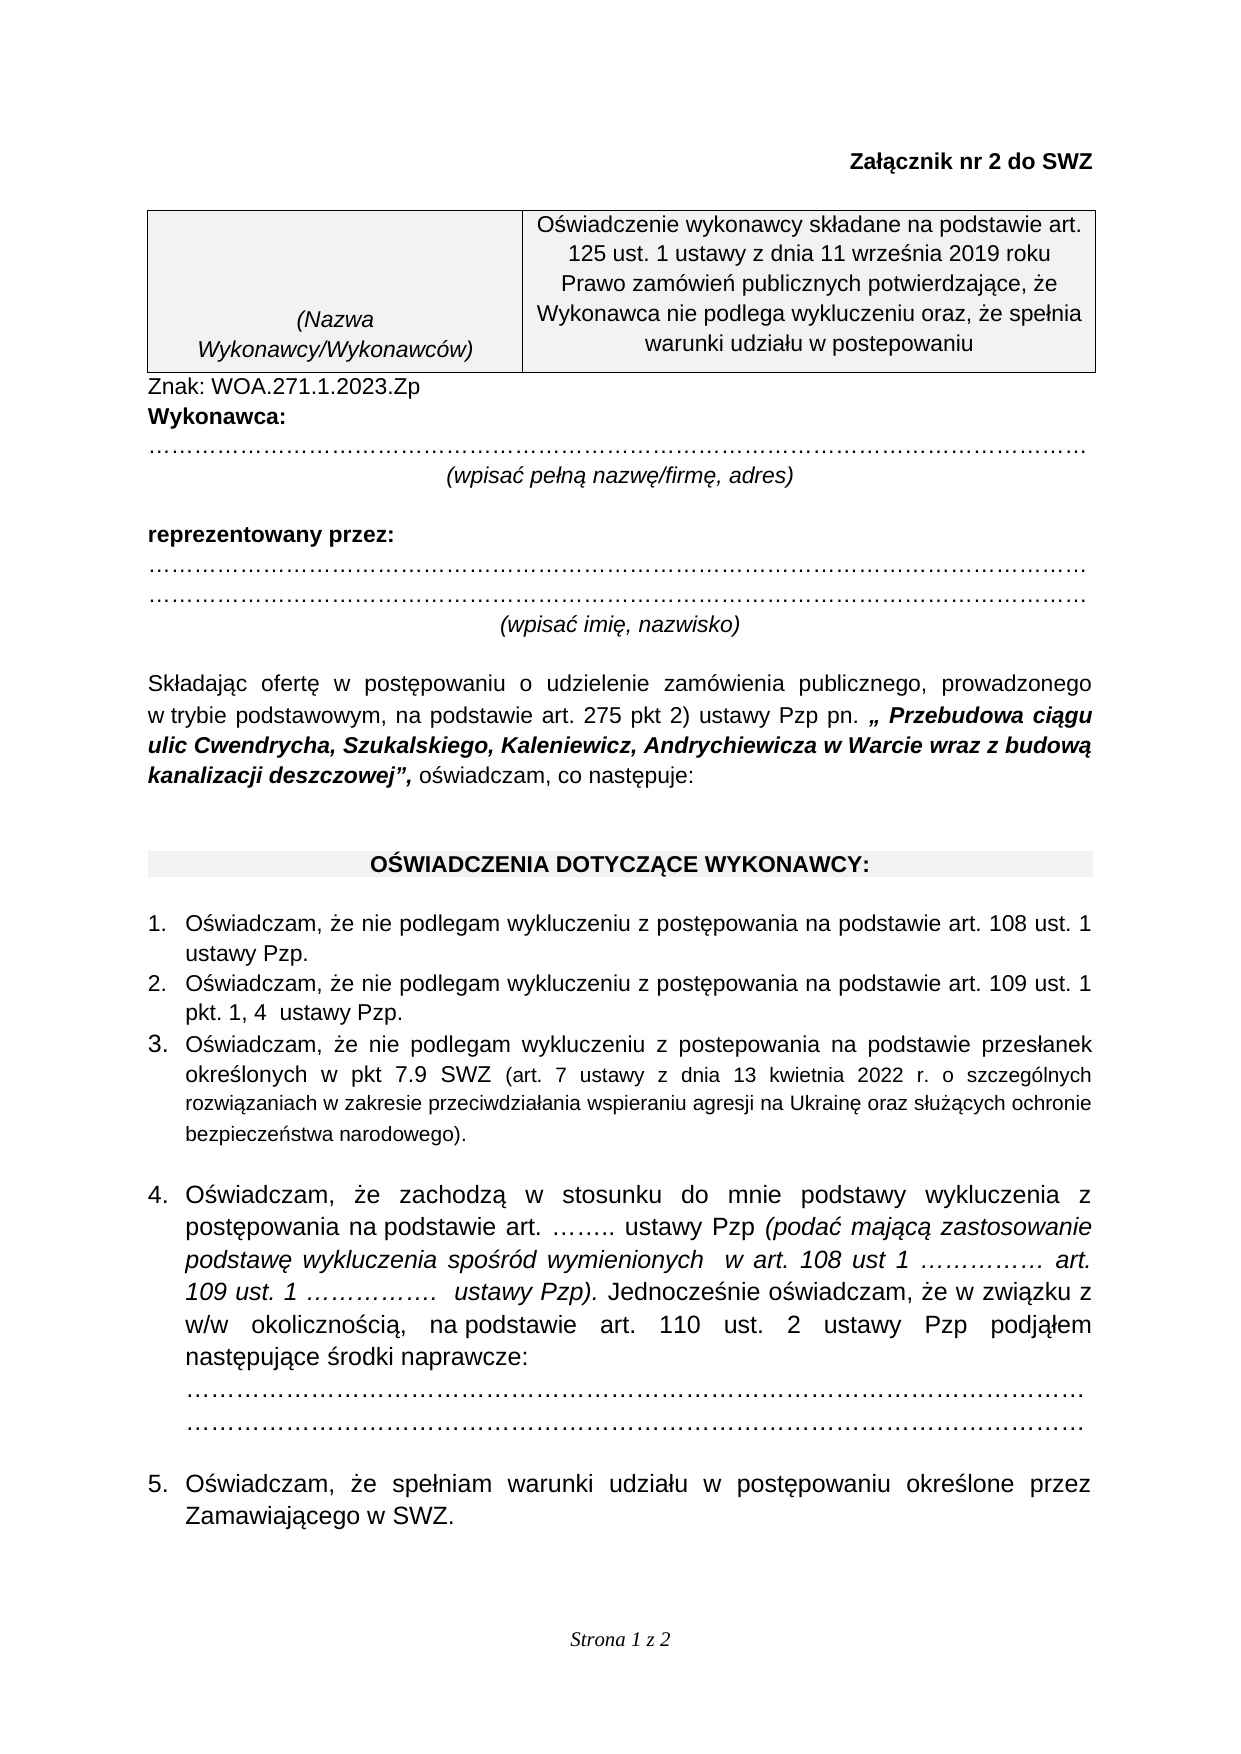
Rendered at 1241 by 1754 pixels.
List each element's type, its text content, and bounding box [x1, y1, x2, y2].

text (wpisać pełną nazwę/firmę, adres) [148, 462, 1093, 488]
list Oświadczam, że nie podlegam wykluczeniu z postępowania na podstawie art. 108 ust. 1 ustawy Pzp. [148, 910, 1093, 966]
list Oświadczam, że zachodzą w stosunku do mnie podstawy wykluczenia z postępowania na podstawie art. …….. ustawy Pzp (podać mającą zastosowanie podstawę wykluczenia spośród wymienionych w art. 108 ust 1 …………… art. 109 ust. 1 ……………. ustawy Pzp). Jednocześnie oświadczam, że w związku z w/w okolicznością, na podstawie art. 110 ust. 2 ustawy Pzp podjąłem następujące środki naprawcze: ……………………………………………………………………………………………………………………………………………………………………………………………… [148, 1180, 1093, 1436]
text …………………………………………………………………………………………………………… [148, 551, 1093, 577]
text (wpisać imię, nazwisko) [148, 611, 1093, 637]
text Załącznik nr 2 do SWZ [148, 148, 1093, 174]
text OŚWIADCZENIA DOTYCZĄCE WYKONAWCY: [148, 851, 1093, 877]
text …………………………………………………………………………………………………………… [148, 432, 1093, 459]
text Znak: WOA.271.1.2023.Zp [148, 373, 1093, 399]
text reprezentowany przez: [148, 521, 1093, 548]
table_header Oświadczenie wykonawcy składane na podstawie art. 125 ust. 1 ustawy z dnia 11 września 2019 roku Prawo zamówień publicznych potwierdzające, że Wykonawca nie podlega wykluczeniu oraz, że spełnia warunki udziału w postepowaniu [523, 211, 1095, 372]
list Oświadczam, że spełniam warunki udziału w postępowaniu określone przez Zamawiającego w SWZ. [148, 1469, 1093, 1530]
text Wykonawca: [148, 403, 1093, 429]
text Składając ofertę w postępowaniu o udzielenie zamówienia publicznego, prowadzonego w trybie podstawowym, na podstawie art. 275 pkt 2) ustawy Pzp pn. „ Przebudowa ciągu ulic Cwendrycha, Szukalskiego, Kaleniewicz, Andrychiewicza w Warcie wraz z budową kanalizacji deszczowej”, oświadczam, co następuje: [148, 670, 1093, 788]
list Oświadczam, że nie podlegam wykluczeniu z postępowania na podstawie art. 109 ust. 1 pkt. 1, 4 ustawy Pzp. [148, 969, 1093, 1026]
list Oświadczam, że nie podlegam wykluczeniu z postepowania na podstawie przesłanek określonych w pkt 7.9 SWZ (art. 7 ustawy z dnia 13 kwietnia 2022 r. o szczególnych rozwiązaniach w zakresie przeciwdziałania wspieraniu agresji na Ukrainę oraz służących ochronie bezpieczeństwa narodowego). [148, 1029, 1093, 1147]
text …………………………………………………………………………………………………………… [148, 581, 1093, 607]
table_header (Nazwa Wykonawcy/Wykonawców) [148, 211, 522, 372]
